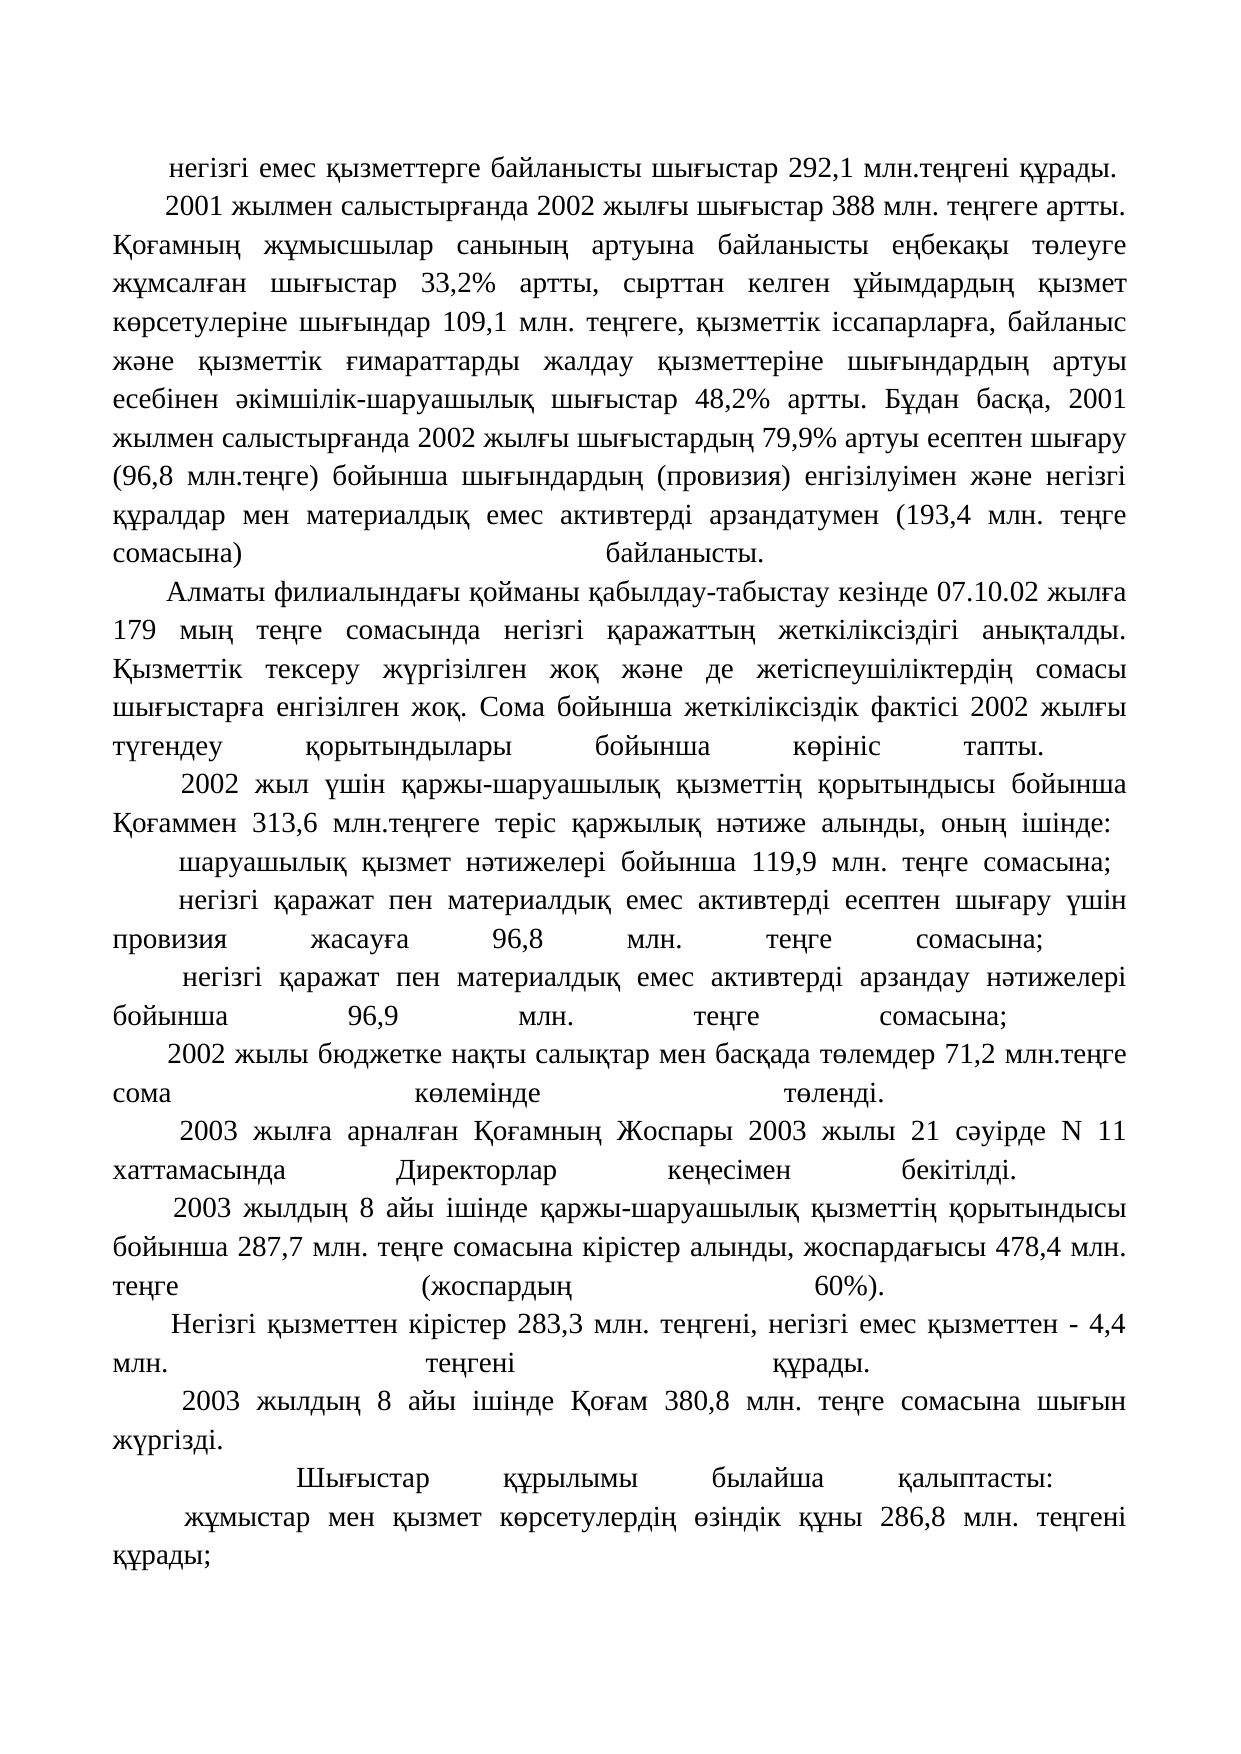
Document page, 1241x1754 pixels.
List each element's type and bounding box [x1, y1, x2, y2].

text [112, 150, 1128, 1571]
